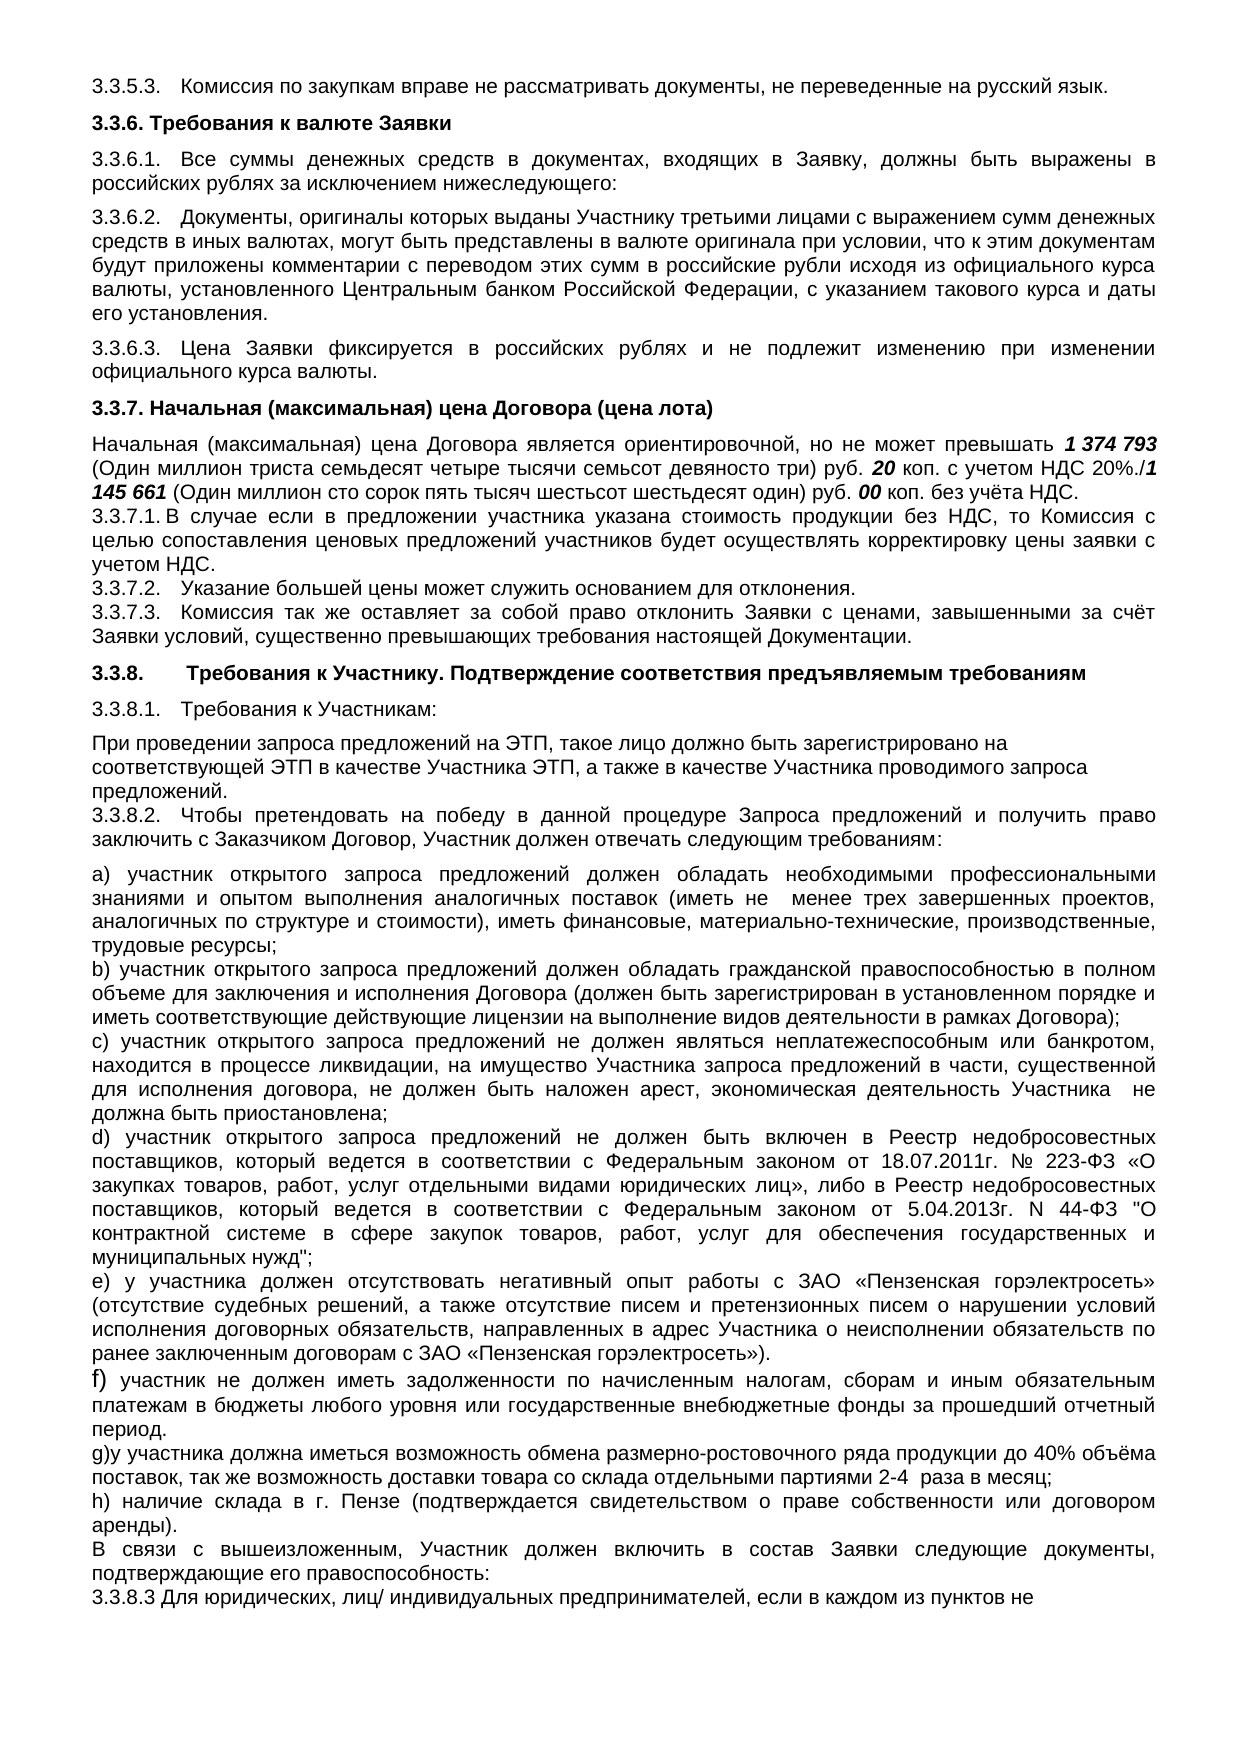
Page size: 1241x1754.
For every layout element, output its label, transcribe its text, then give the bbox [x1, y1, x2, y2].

subtitle 3.3.7. Начальная (максимальная) цена Договора (цена лота) [92, 396, 1157, 420]
list h) наличие склада в г. Пензе (подтверждается свидетельством о праве собственности или договором аренды). [92, 1489, 1157, 1537]
text f) участник не должен иметь задолженности по начисленным налогам, сборам и иным обязательным платежам в бюджеты любого уровня или государственные внебюджетные фонды за прошедший отчетный период. [92, 1364, 1157, 1441]
list c) участник открытого запроса предложений не должен являться неплатежеспособным или банкротом, находится в процессе ликвидации, на имущество Участника запроса предложений в части, существенной для исполнения договора, не должен быть наложен арест, экономическая деятельность Участника не должна быть приостановлена; [92, 1029, 1157, 1125]
list Комиссия так же оставляет за собой право отклонить Заявки с ценами, завышенными за счёт Заявки условий, существенно превышающих требования настоящей Документации. [92, 600, 1157, 648]
list Документы, оригиналы которых выданы Участнику третьими лицами с выражением сумм денежных средств в иных валютах, могут быть представлены в валюте оригинала при условии, что к этим документам будут приложены комментарии с переводом этих сумм в российские рубли исходя из официального курса валюты, установленного Центральным банком Российской Федерации, с указанием такового курса и даты его установления. [92, 205, 1157, 325]
text Начальная (максимальная) цена Договора является ориентировочной, но не может превышать 1 374 793 (Один миллион триста семьдесят четыре тысячи семьсот девяносто три) руб. 20 коп. с учетом НДС 20%./1 145 661 (Один миллион сто сорок пять тысяч шестьсот шестьдесят один) руб. 00 коп. без учёта НДС. [92, 432, 1157, 504]
list Указание большей цены может служить основанием для отклонения. [92, 576, 1157, 600]
list В связи с вышеизложенным, Участник должен включить в состав Заявки следующие документы, подтверждающие его правоспособность: [92, 1537, 1157, 1585]
list В случае если в предложении участника указана стоимость продукции без НДС, то Комиссия с целью сопоставления ценовых предложений участников будет осуществлять корректировку цены заявки с учетом НДС. [92, 504, 1157, 576]
list a) участник открытого запроса предложений должен обладать необходимыми профессиональными знаниями и опытом выполнения аналогичных поставок (иметь не менее трех завершенных проектов, аналогичных по структуре и стоимости), иметь финансовые, материально-технические, производственные, трудовые ресурсы; [92, 861, 1157, 957]
text При проведении запроса предложений на ЭТП, такое лицо должно быть зарегистрировано на соответствующей ЭТП в качестве Участника ЭТП, а также в качестве Участника проводимого запроса предложений. [92, 731, 1157, 803]
list b) участник открытого запроса предложений должен обладать гражданской правоспособностью в полном объеме для заключения и исполнения Договора (должен быть зарегистрирован в установленном порядке и иметь соответствующие действующие лицензии на выполнение видов деятельности в рамках Договора); [92, 957, 1157, 1029]
subtitle 3.3.6. Требования к валюте Заявки [92, 110, 1157, 134]
list Требования к Участникам: [92, 697, 1157, 721]
list d) участник открытого запроса предложений не должен быть включен в Реестр недобросовестных поставщиков, который ведется в соответствии с Федеральным законом от 18.07.2011г. № 223-ФЗ «О закупках товаров, работ, услуг отдельными видами юридических лиц», либо в Реестр недобросовестных поставщиков, который ведется в соответствии с Федеральным законом от 5.04.2013г. N 44-ФЗ "О контрактной системе в сфере закупок товаров, работ, услуг для обеспечения государственных и муниципальных нужд"; [92, 1125, 1157, 1269]
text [92, 1585, 1157, 1609]
list Комиссия по закупкам вправе не рассматривать документы, не переведенные на русский язык. [92, 74, 1157, 98]
list Все суммы денежных средств в документах, входящих в Заявку, должны быть выражены в российских рублях за исключением нижеследующего: [92, 147, 1157, 195]
list Чтобы претендовать на победу в данной процедуре Запроса предложений и получить право заключить с Заказчиком Договор, Участник должен отвечать следующим требованиям: [92, 803, 1157, 851]
list g)у участника должна иметься возможность обмена размерно-ростовочного ряда продукции до 40% объёма поставок, так же возможность доставки товара со склада отдельными партиями 2-4 раза в месяц; [92, 1441, 1157, 1489]
list Цена Заявки фиксируется в российских рублях и не подлежит изменению при изменении официального курса валюты. [92, 335, 1157, 383]
list e) у участника должен отсутствовать негативный опыт работы с ЗАО «Пензенская горэлектросеть» (отсутствие судебных решений, а также отсутствие писем и претензионных писем о нарушении условий исполнения договорных обязательств, направленных в адрес Участника о неисполнении обязательств по ранее заключенным договорам с ЗАО «Пензенская горэлектросеть»). [92, 1269, 1157, 1364]
subtitle Требования к Участнику. Подтверждение соответствия предъявляемым требованиям [92, 660, 1157, 684]
